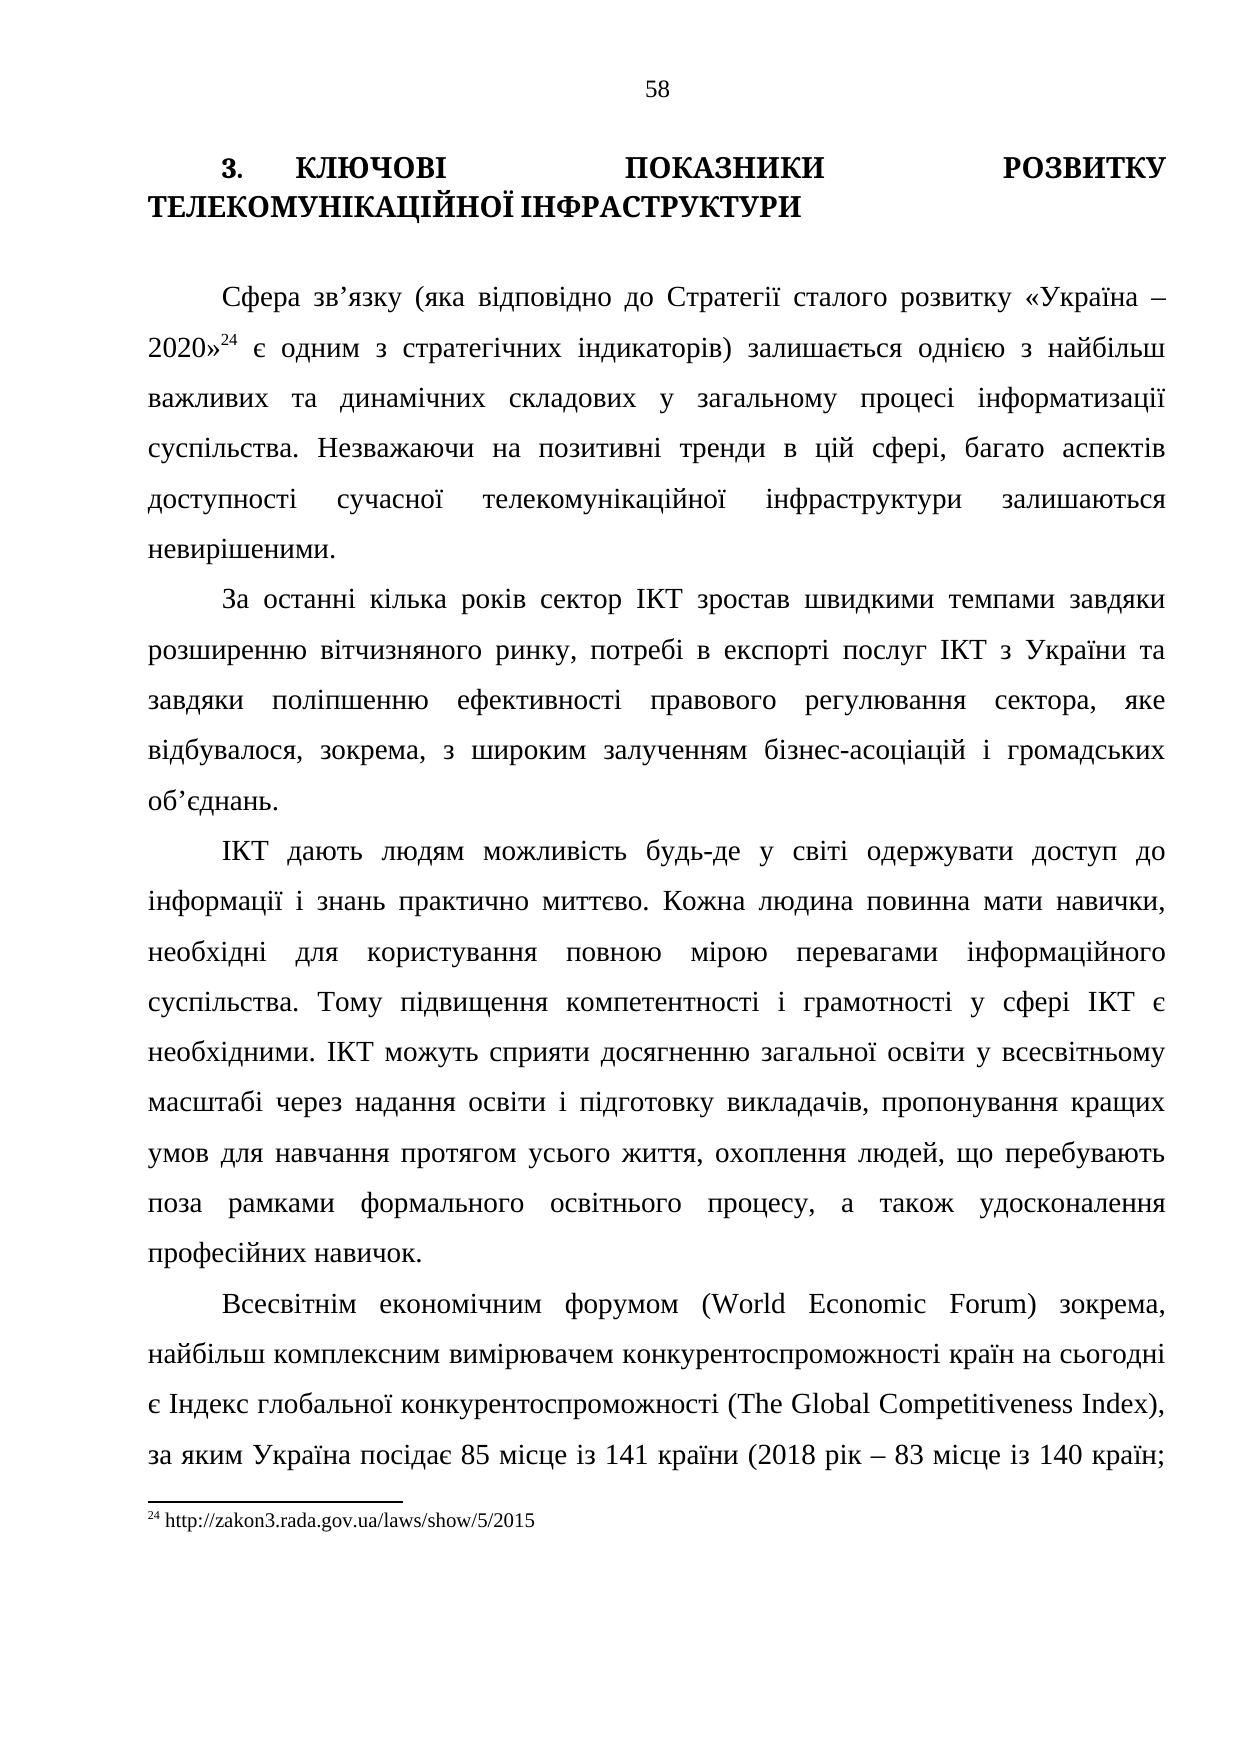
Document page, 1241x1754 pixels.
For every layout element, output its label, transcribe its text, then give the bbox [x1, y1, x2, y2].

text ІКТ дають людям можливість будь-де у світі одержувати доступ до інформації і знань практично миттєво. Кожна людина повинна мати навички, необхідні для користування повною мірою перевагами інформаційного суспільства. Тому підвищення компетентності і грамотності у сфері ІКТ є необхідними. ІКТ можуть сприяти досягненню загальної освіти у всесвітньому масштабі через надання освіти і підготовку викладачів, пропонування кращих умов для навчання протягом усього життя, охоплення людей, що перебувають поза рамками формального освітнього процесу, а також удосконалення професійних навичок. [148, 833, 1167, 1269]
text Сфера зв’язку (яка відповідно до Стратегії сталого розвитку «Україна – 2020» є одним з стратегічних індикаторів) залишається однією з найбільш важливих та динамічних складових у загальному процесі інформатизації суспільства. Незважаючи на позитивні тренди в цій сфері, багато аспектів доступності сучасної телекомунікаційної інфраструктури залишаються невирішеними. [148, 279, 1167, 565]
text За останні кілька років сектор ІКТ зростав швидкими темпами завдяки розширенню вітчизняного ринку, потребі в експорті послуг ІКТ з України та завдяки поліпшенню ефективності правового регулювання сектора, яке відбувалося, зокрема, з широким залученням бізнес-асоціацій і громадських об’єднань. [148, 581, 1167, 816]
subtitle КЛЮЧОВІ ПОКАЗНИКИ РОЗВИТКУ ТЕЛЕКОМУНІКАЦІЙНОЇ ІНФРАСТРУКТУРИ [148, 152, 1167, 224]
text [148, 1286, 1167, 1470]
